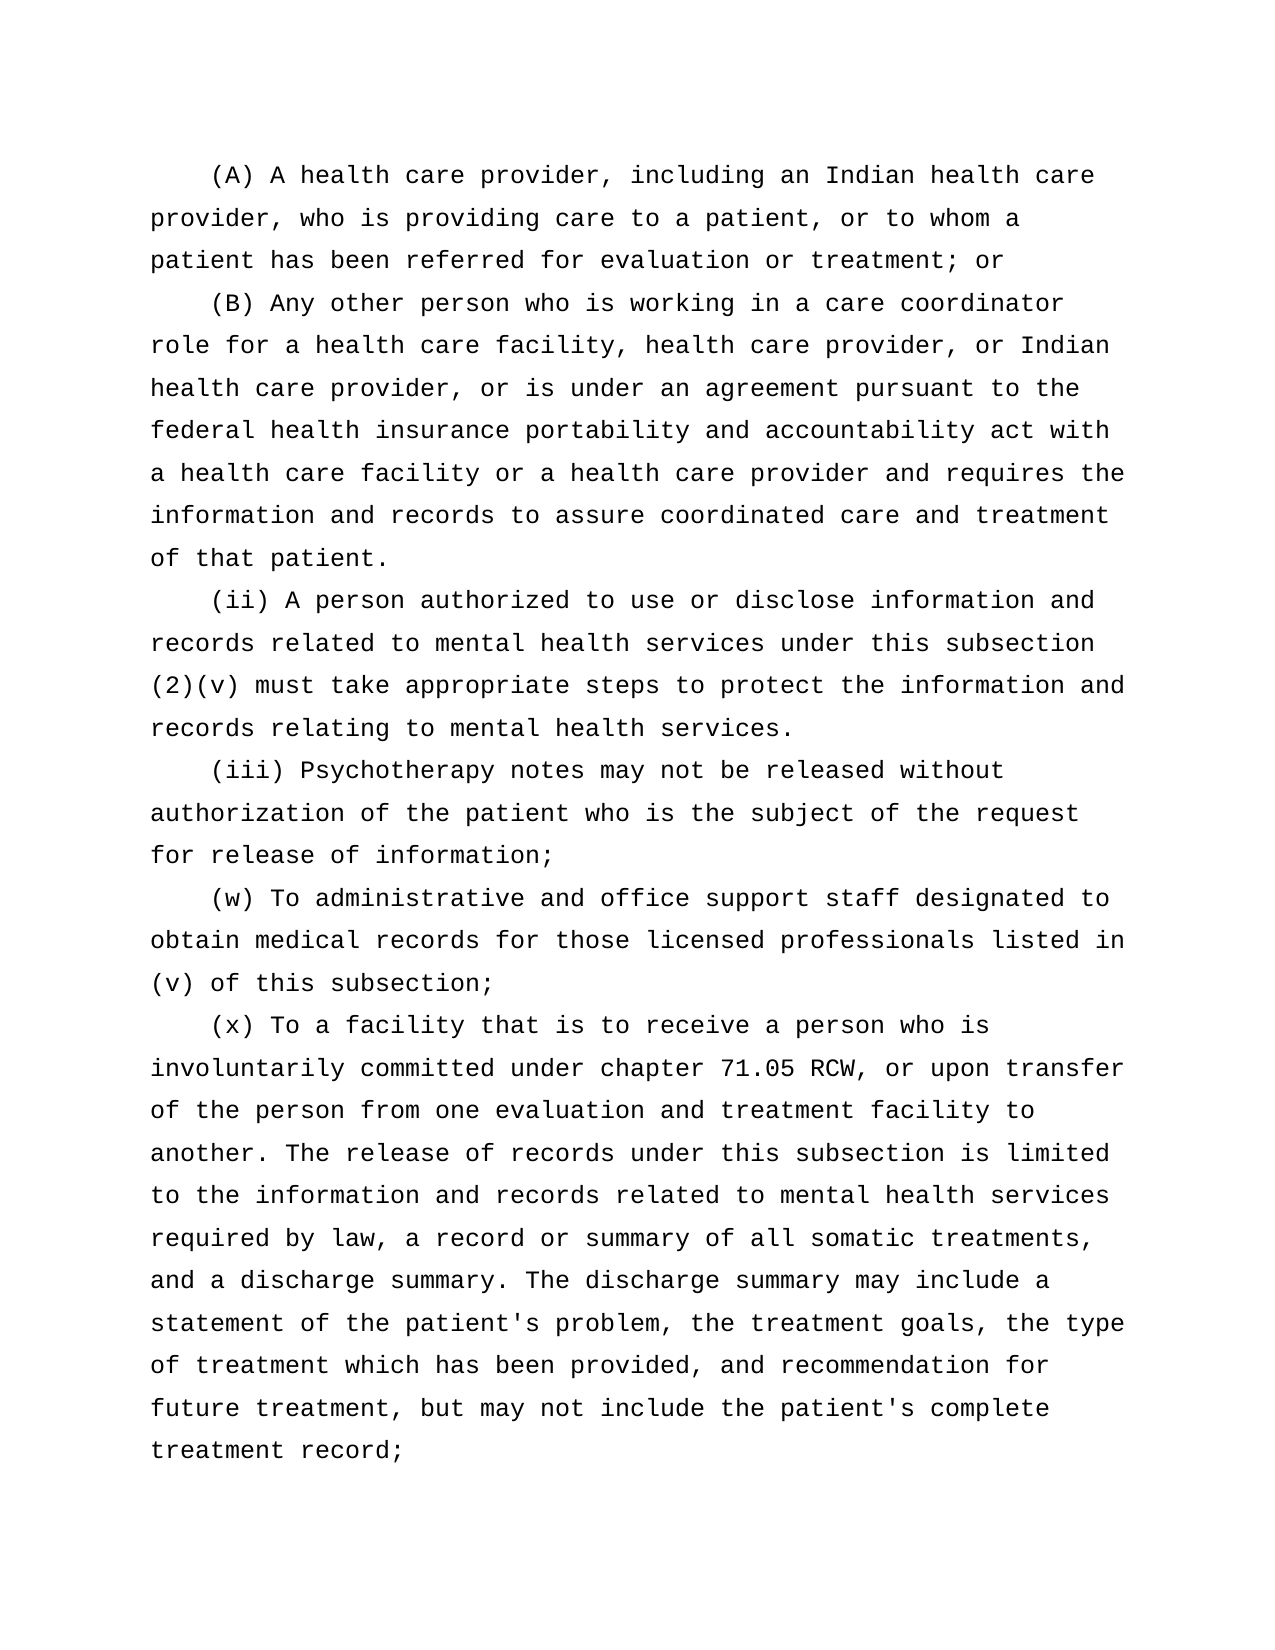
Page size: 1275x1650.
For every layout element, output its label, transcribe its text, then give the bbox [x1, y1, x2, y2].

text (w) To administrative and office support staff designated to obtain medical records for those licensed professionals listed in (v) of this subsection; [150, 872, 1125, 1000]
text (x) To a facility that is to receive a person who is involuntarily committed under chapter 71.05 RCW, or upon transfer of the person from one evaluation and treatment facility to another. The release of records under this subsection is limited to the information and records related to mental health services required by law, a record or summary of all somatic treatments, and a discharge summary. The discharge summary may include a statement of the patient's problem, the treatment goals, the type of treatment which has been provided, and recommendation for future treatment, but may not include the patient's complete treatment record; [150, 1000, 1125, 1467]
text (B) Any other person who is working in a care coordinator role for a health care facility, health care provider, or Indian health care provider, or is under an agreement pursuant to the federal health insurance portability and accountability act with a health care facility or a health care provider and requires the information and records to assure coordinated care and treatment of that patient. [150, 277, 1125, 575]
text (ii) A person authorized to use or disclose information and records related to mental health services under this subsection (2)(v) must take appropriate steps to protect the information and records relating to mental health services. [150, 575, 1125, 745]
text (A) A health care provider, including an Indian health care provider, who is providing care to a patient, or to whom a patient has been referred for evaluation or treatment; or [150, 150, 1125, 277]
text (iii) Psychotherapy notes may not be released without authorization of the patient who is the subject of the request for release of information; [150, 745, 1125, 872]
